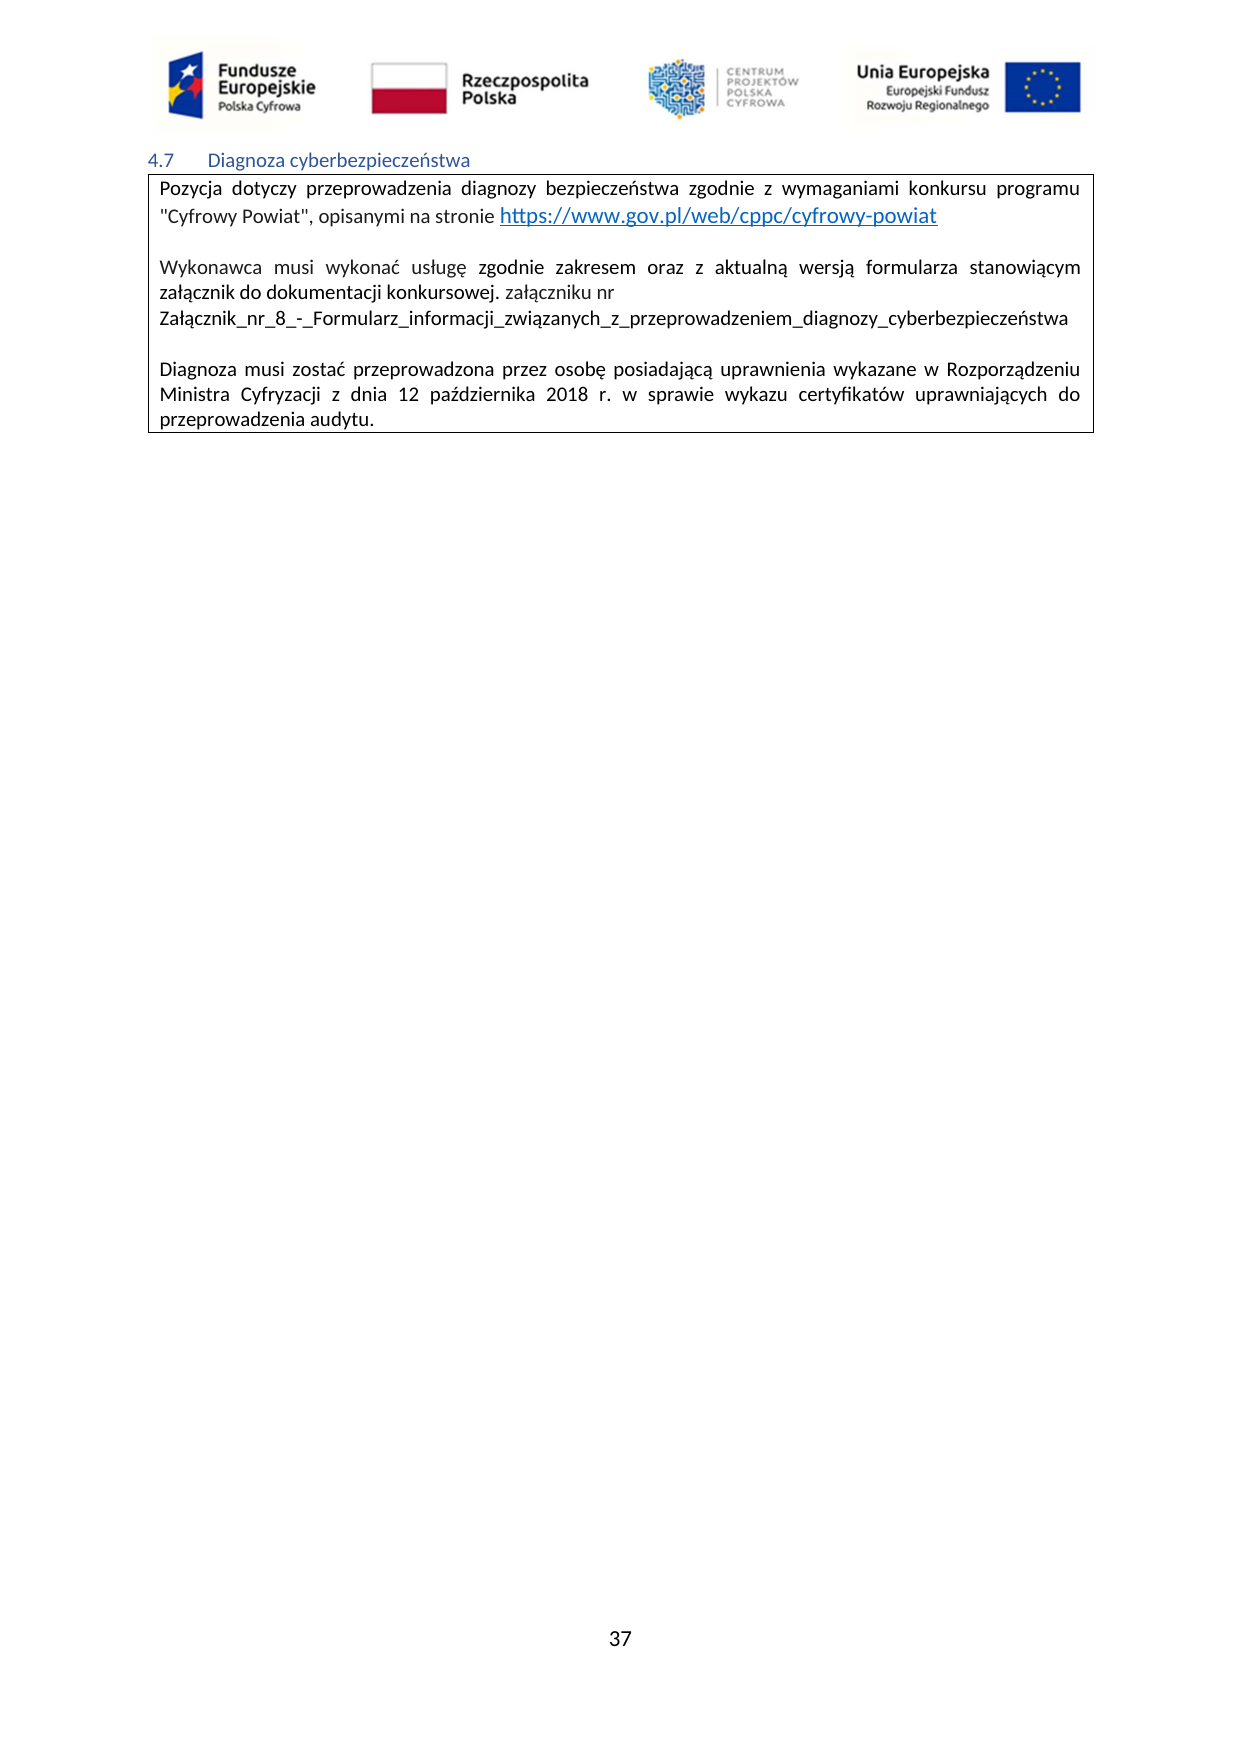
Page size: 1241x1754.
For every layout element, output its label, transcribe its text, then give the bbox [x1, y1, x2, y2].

subtitle Diagnoza cyberbezpieczeństwa [148, 148, 1093, 173]
table_header Pozycja dotyczy przeprowadzenia diagnozy bezpieczeństwa zgodnie z wymaganiami konkursu programu "Cyfrowy Powiat", opisanymi na stronie https://www.gov.pl/web/cppc/cyfrowy-powiat Wykonawca musi wykonać usługę zgodnie zakresem oraz z aktualną wersją formularza stanowiącym załącznik do dokumentacji konkursowej. załączniku nr Załącznik_nr_8_-_Formularz_informacji_związanych_z_przeprowadzeniem_diagnozy_cyberbezpieczeństwa Diagnoza musi zostać przeprowadzona przez osobę posiadającą uprawnienia wykazane w Rozporządzeniu Ministra Cyfryzacji z dnia 12 października 2018 r. w sprawie wykazu certyfikatów uprawniających do przeprowadzenia audytu. [149, 175, 1093, 432]
picture [152, 34, 1097, 142]
